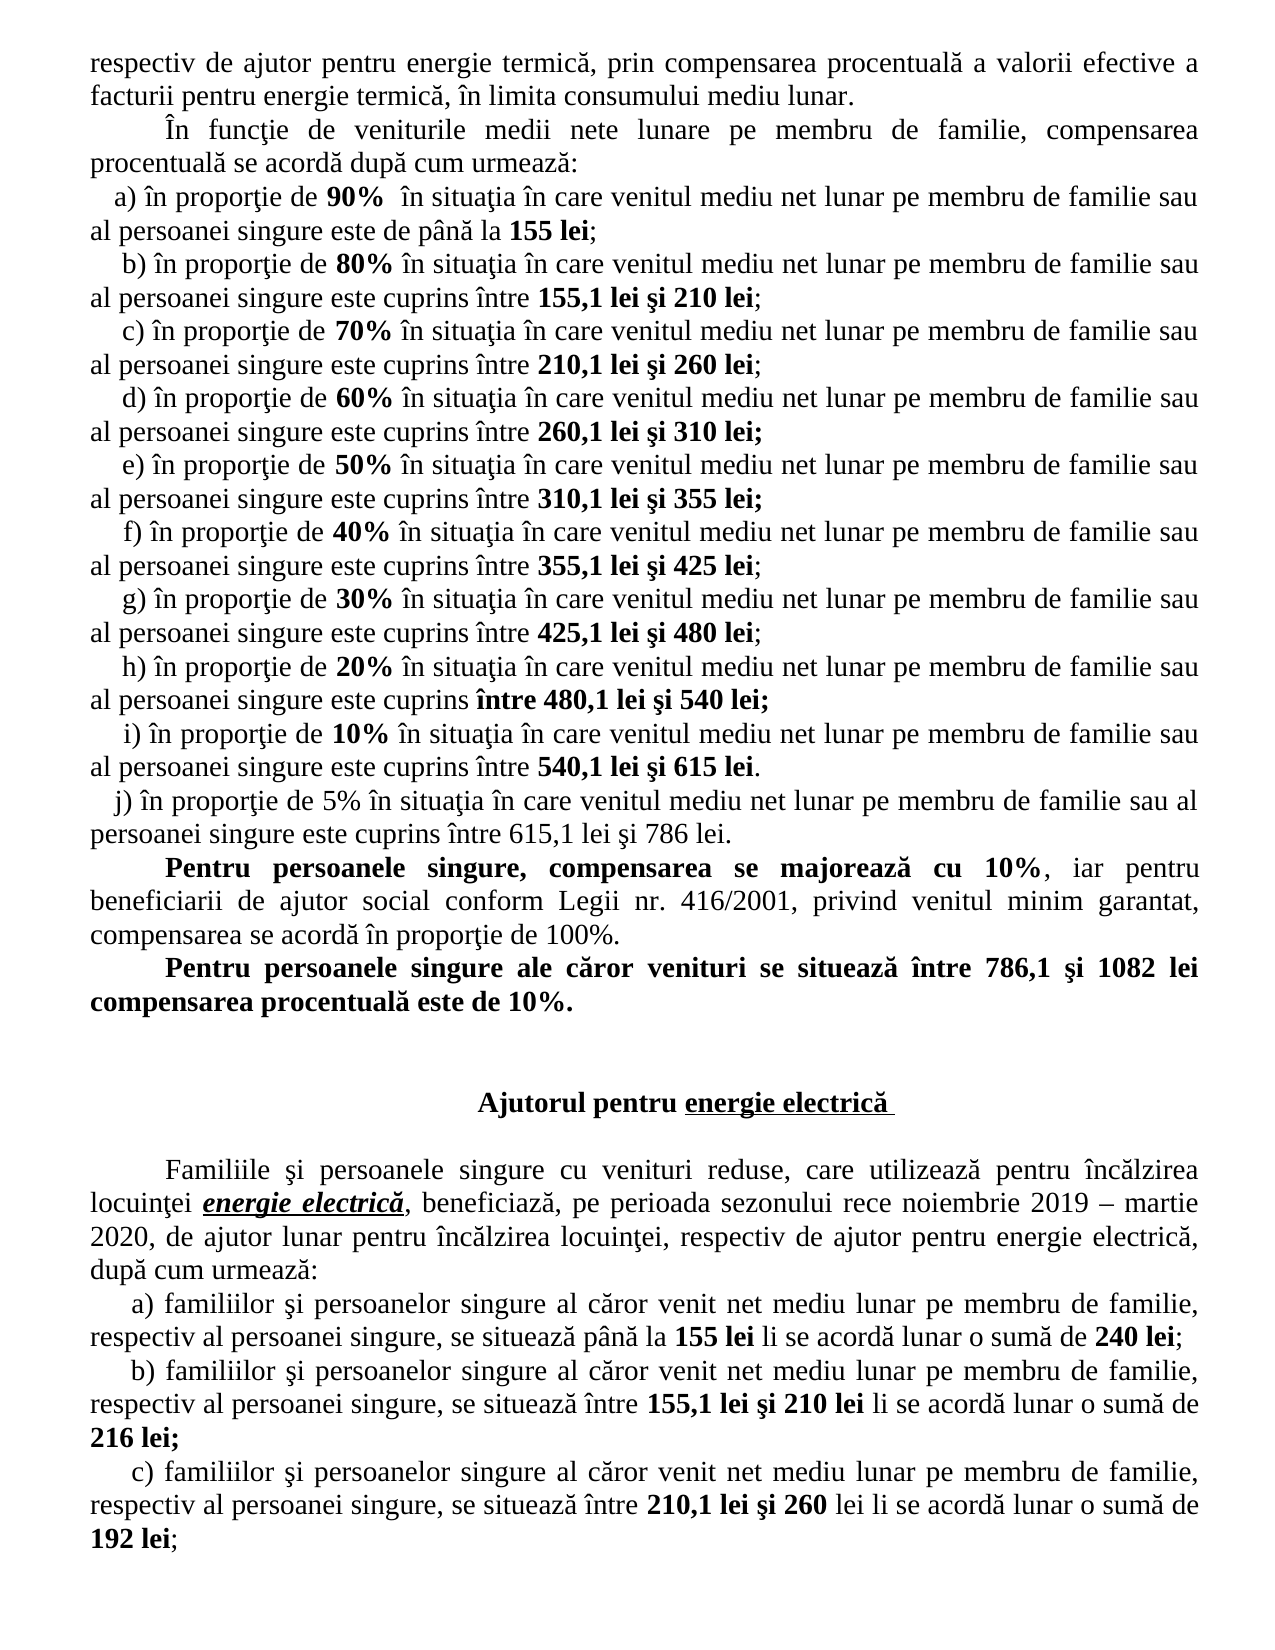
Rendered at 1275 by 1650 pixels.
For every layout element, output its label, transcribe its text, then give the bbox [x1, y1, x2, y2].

text a) în proporţie de 90% în situaţia în care venitul mediu net lunar pe membru de familie sau al persoanei singure este de până la 155 lei; [90, 179, 1200, 246]
text i) în proporţie de 10% în situaţia în care venitul mediu net lunar pe membru de familie sau al persoanei singure este cuprins între 540,1 lei şi 615 lei. [90, 716, 1200, 783]
text Ajutorul pentru energie electrică [90, 1085, 1200, 1118]
text c) familiilor şi persoanelor singure al căror venit net mediu lunar pe membru de familie, respectiv al persoanei singure, se situează între 210,1 lei şi 260 lei li se acordă lunar o sumă de 192 lei; [90, 1454, 1200, 1554]
text Pentru persoanele singure, compensarea se majorează cu 10%, iar pentru beneficiarii de ajutor social conform Legii nr. 416/2001, privind venitul minim garantat, compensarea se acordă în proporţie de 100%. [90, 850, 1200, 951]
text j) în proporţie de 5% în situaţia în care venitul mediu net lunar pe membru de familie sau al persoanei singure este cuprins între 615,1 lei şi 786 lei. [90, 783, 1200, 850]
text c) în proporţie de 70% în situaţia în care venitul mediu net lunar pe membru de familie sau al persoanei singure este cuprins între 210,1 lei şi 260 lei; [90, 313, 1200, 380]
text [90, 45, 1200, 112]
text d) în proporţie de 60% în situaţia în care venitul mediu net lunar pe membru de familie sau al persoanei singure este cuprins între 260,1 lei şi 310 lei; [90, 380, 1200, 447]
text g) în proporţie de 30% în situaţia în care venitul mediu net lunar pe membru de familie sau al persoanei singure este cuprins între 425,1 lei şi 480 lei; [90, 582, 1200, 649]
text În funcţie de veniturile medii nete lunare pe membru de familie, compensarea procentuală se acordă după cum urmează: [90, 112, 1200, 179]
text f) în proporţie de 40% în situaţia în care venitul mediu net lunar pe membru de familie sau al persoanei singure este cuprins între 355,1 lei şi 425 lei; [90, 514, 1200, 582]
text a) familiilor şi persoanelor singure al căror venit net mediu lunar pe membru de familie, respectiv al persoanei singure, se situează până la 155 lei li se acordă lunar o sumă de 240 lei; [90, 1286, 1200, 1353]
text Familiile şi persoanele singure cu venituri reduse, care utilizează pentru încălzirea locuinţei energie electrică, beneficiază, pe perioada sezonului rece noiembrie 2019 – martie 2020, de ajutor lunar pentru încălzirea locuinţei, respectiv de ajutor pentru energie electrică, după cum urmează: [90, 1152, 1200, 1286]
text e) în proporţie de 50% în situaţia în care venitul mediu net lunar pe membru de familie sau al persoanei singure este cuprins între 310,1 lei şi 355 lei; [90, 447, 1200, 514]
text Pentru persoanele singure ale căror venituri se situează între 786,1 şi 1082 lei compensarea procentuală este de 10%. [90, 951, 1200, 1018]
text h) în proporţie de 20% în situaţia în care venitul mediu net lunar pe membru de familie sau al persoanei singure este cuprins între 480,1 lei şi 540 lei; [90, 649, 1200, 716]
text b) familiilor şi persoanelor singure al căror venit net mediu lunar pe membru de familie, respectiv al persoanei singure, se situează între 155,1 lei şi 210 lei li se acordă lunar o sumă de 216 lei; [90, 1353, 1200, 1454]
text b) în proporţie de 80% în situaţia în care venitul mediu net lunar pe membru de familie sau al persoanei singure este cuprins între 155,1 lei şi 210 lei; [90, 246, 1200, 313]
